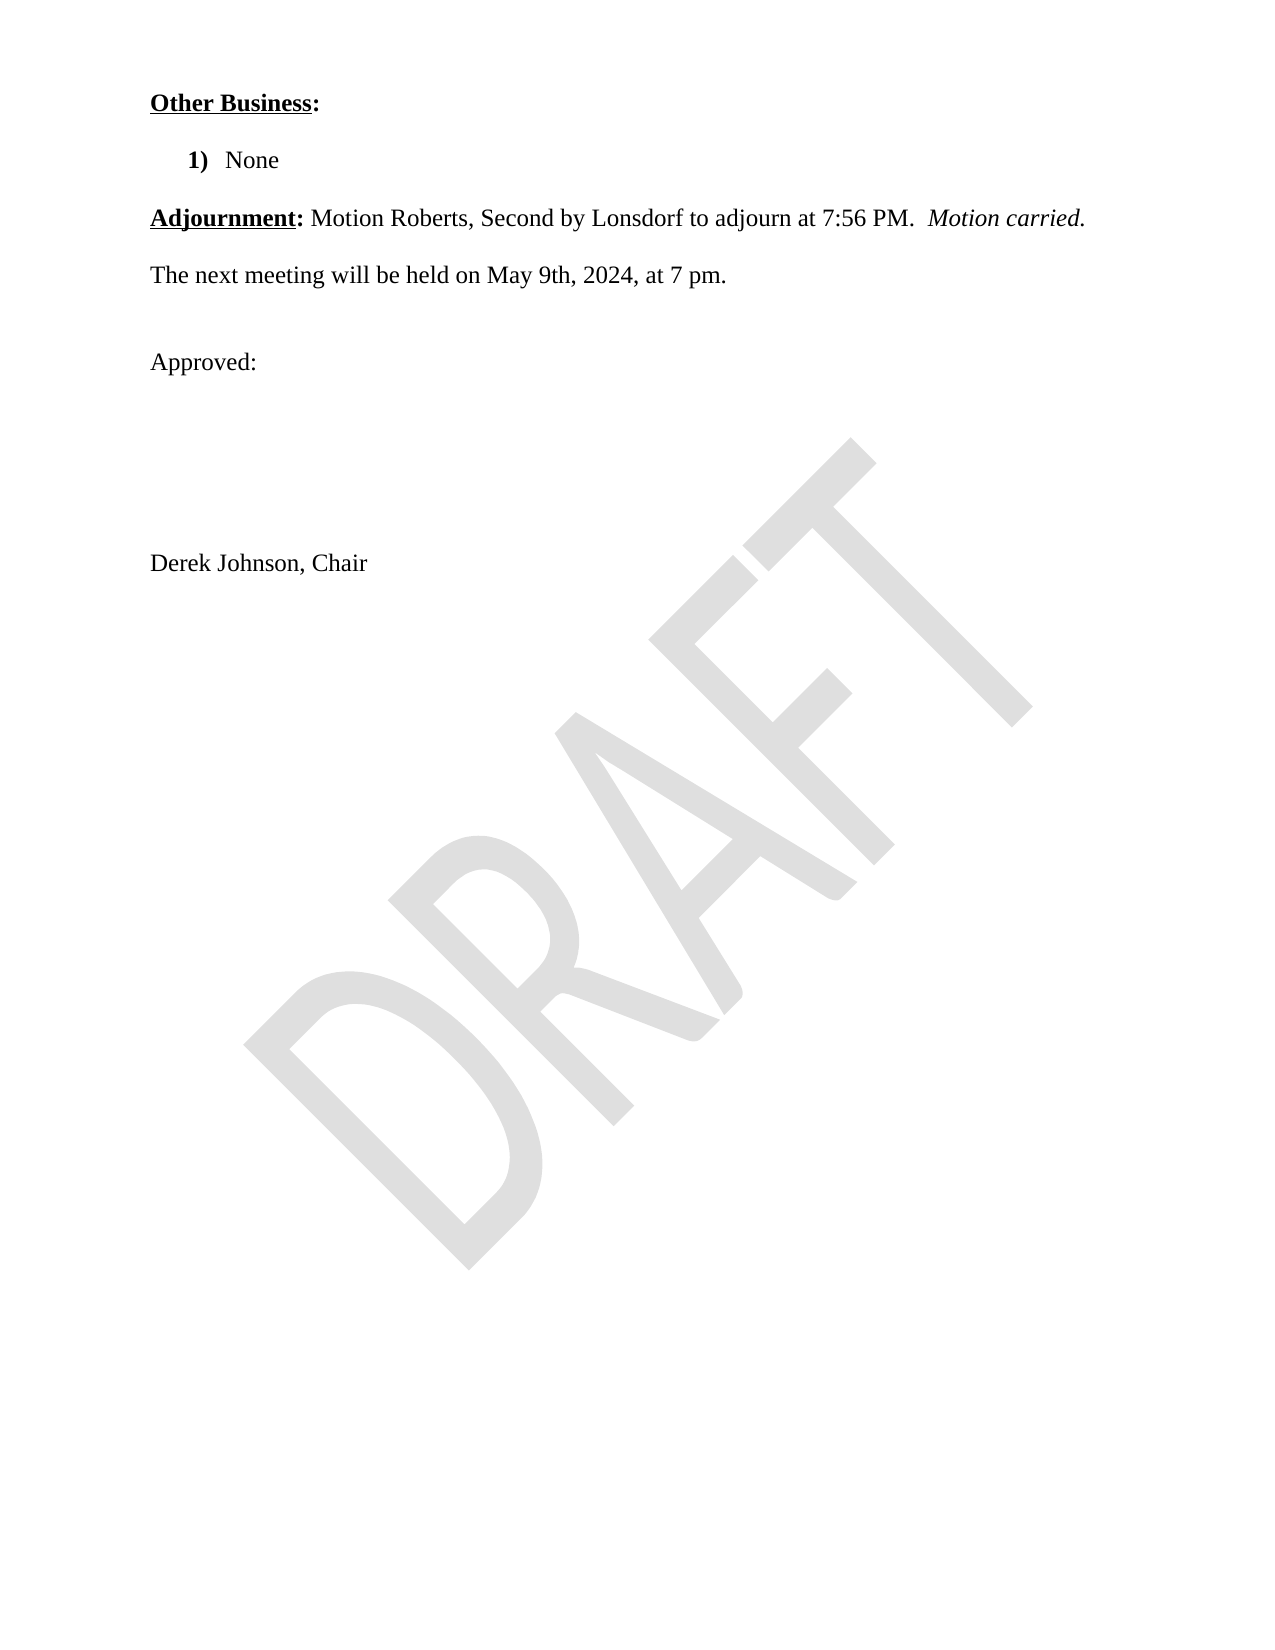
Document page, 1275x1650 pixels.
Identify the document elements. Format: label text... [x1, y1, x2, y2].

text Approved: [150, 347, 1170, 376]
list None [187, 146, 1170, 174]
text The next meeting will be held on May 9th, 2024, at 7 pm. [150, 261, 1170, 289]
text Adjournment: Motion Roberts, Second by Lonsdorf to adjourn at 7:56 PM. Motion carried. [150, 203, 1170, 232]
text Other Business: [150, 88, 1170, 117]
text Derek Johnson, Chair [150, 548, 1170, 577]
